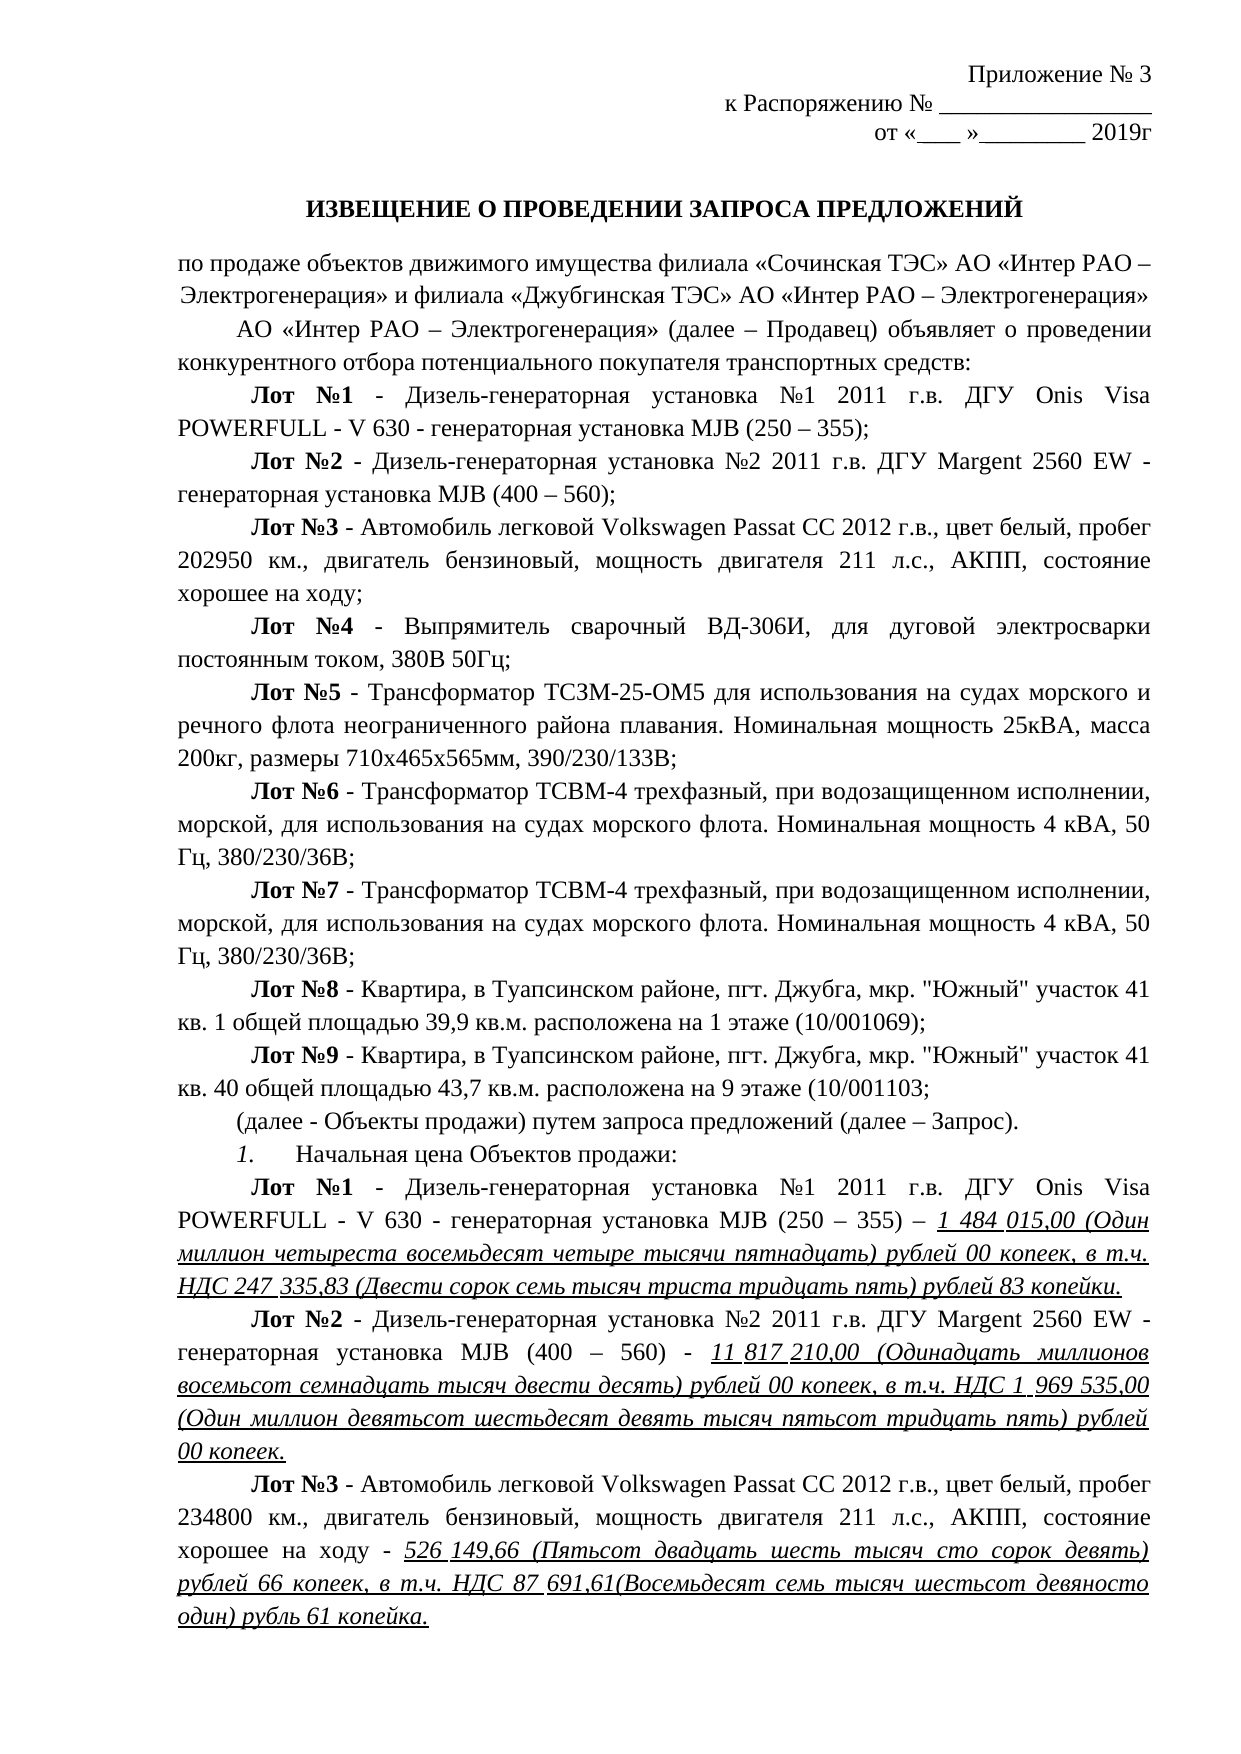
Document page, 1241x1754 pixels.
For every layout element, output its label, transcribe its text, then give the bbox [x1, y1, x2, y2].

text к Распоряжению № _________________ [177, 88, 1152, 117]
text Лот №8 - Квартира, в Туапсинском районе, пгт. Джубга, мкр. "Южный" участок 41 кв. 1 общей площадью 39,9 кв.м. расположена на 1 этаже (10/001069); [177, 974, 1152, 1036]
text по продаже объектов движимого имущества филиала «Сочинская ТЭС» АО «Интер РАО – Электрогенерация» и филиала «Джубгинская ТЭС» АО «Интер РАО – Электрогенерация» [177, 248, 1152, 309]
text ИЗВЕЩЕНИЕ О ПРОВЕДЕНИИ ЗАПРОСА ПРЕДЛОЖЕНИЙ [177, 194, 1152, 222]
text Лот №5 - Трансформатор ТСЗМ-25-ОМ5 для использования на судах морского и речного флота неограниченного района плавания. Номинальная мощность 25кВА, масса 200кг, размеры 710х465х565мм, 390/230/133В; [177, 677, 1152, 772]
text Лот №6 - Трансформатор ТСВМ-4 трехфазный, при водозащищенном исполнении, морской, для использования на судах морского флота. Номинальная мощность 4 кВА, 50 Гц, 380/230/36В; [177, 776, 1152, 871]
text Лот №7 - Трансформатор ТСВМ-4 трехфазный, при водозащищенном исполнении, морской, для использования на судах морского флота. Номинальная мощность 4 кВА, 50 Гц, 380/230/36В; [177, 875, 1152, 970]
text Лот №9 - Квартира, в Туапсинском районе, пгт. Джубга, мкр. "Южный" участок 41 кв. 40 общей площадью 43,7 кв.м. расположена на 9 этаже (10/001103; [177, 1040, 1152, 1102]
text Лот №2 - Дизель-генераторная установка №2 2011 г.в. ДГУ Margent 2560 EW - генераторная установка MJB (400 – 560) - 11 817 210,00 (Одинадцать миллионов восемьсот семнадцать тысяч двести десять) рублей 00 копеек, в т.ч. НДС 1 969 535,00 (Один миллион девятьсот шестьдесят девять тысяч пятьсот тридцать пять) рублей 00 копеек. [177, 1304, 1152, 1465]
title АО «Интер РАО – Электрогенерация» (далее – Продавец) объявляет о проведении конкурентного отбора потенциального покупателя транспортных средств: [177, 314, 1152, 375]
text Лот №1 - Дизель-генераторная установка №1 2011 г.в. ДГУ Onis Visa POWERFULL - V 630 - генераторная установка MJB (250 – 355) – 1 484 015,00 (Один миллион четыреста восемьдесят четыре тысячи пятнадцать) рублей 00 копеек, в т.ч. НДС 247 335,83 (Двести сорок семь тысяч триста тридцать пять) рублей 83 копейки. [177, 1172, 1152, 1300]
text Приложение № 3 [177, 59, 1152, 88]
text Лот №1 - Дизель-генераторная установка №1 2011 г.в. ДГУ Onis Visa POWERFULL - V 630 - генераторная установка MJB (250 – 355); [177, 380, 1152, 441]
text Лот №4 - Выпрямитель сварочный ВД-306И, для дуговой электросварки постоянным током, 380В 50Гц; [177, 611, 1152, 673]
list Начальная цена Объектов продажи: [177, 1139, 1152, 1168]
text Лот №3 - Автомобиль легковой Volkswagen Passat СС 2012 г.в., цвет белый, пробег 202950 км., двигатель бензиновый, мощность двигателя 211 л.с., АКПП, состояние хорошее на ходу; [177, 512, 1152, 607]
text Лот №3 - Автомобиль легковой Volkswagen Passat СС 2012 г.в., цвет белый, пробег 234800 км., двигатель бензиновый, мощность двигателя 211 л.с., АКПП, состояние хорошее на ходу - 526 149,66 (Пятьсот двадцать шесть тысяч сто сорок девять) рублей 66 копеек, в т.ч. НДС 87 691,61(Восемьдесят семь тысяч шестьсот девяносто один) рубль 61 копейка. [177, 1469, 1152, 1630]
text Лот №2 - Дизель-генераторная установка №2 2011 г.в. ДГУ Margent 2560 EW - генераторная установка MJB (400 – 560); [177, 446, 1152, 507]
title (далее - Объекты продажи) путем запроса предложений (далее – Запрос). [177, 1106, 1152, 1135]
text от « ___ » ________ 2019г [177, 117, 1152, 145]
